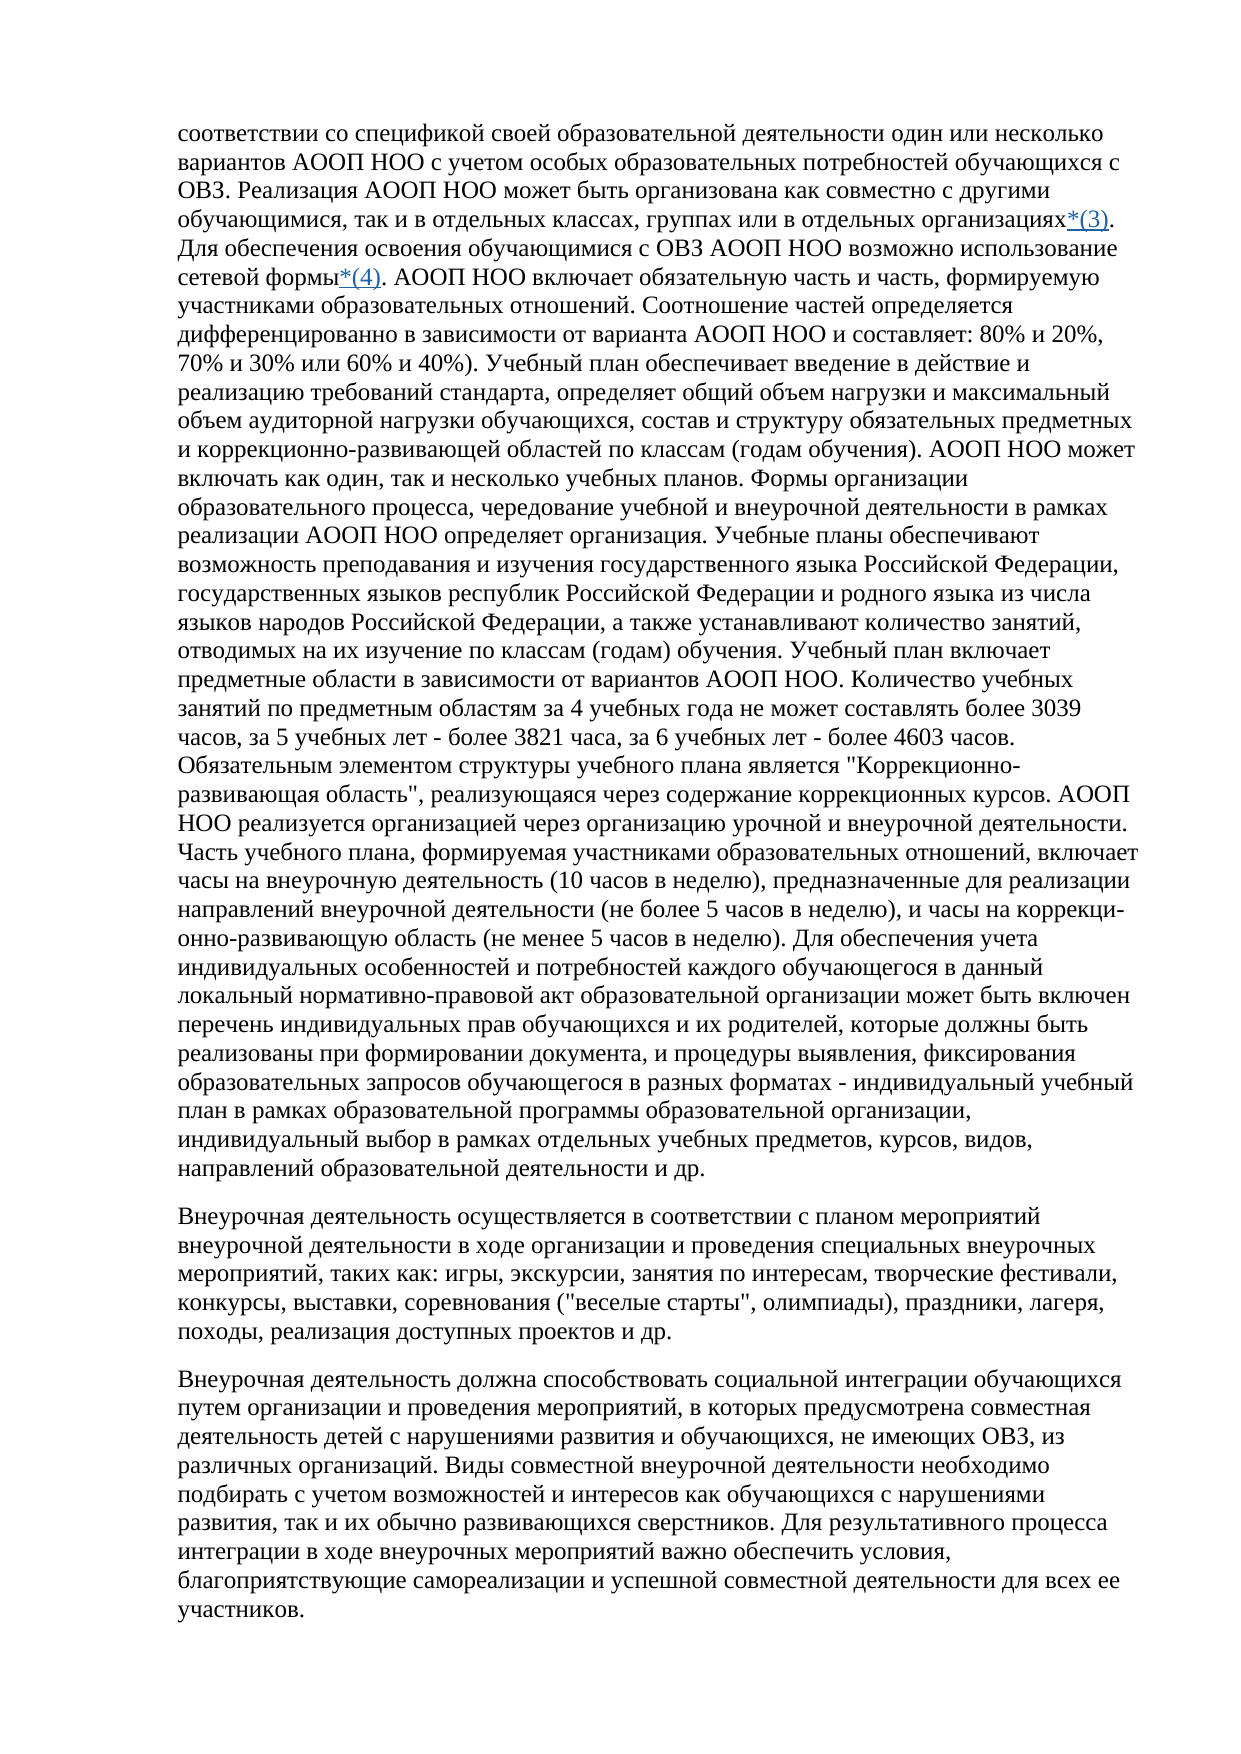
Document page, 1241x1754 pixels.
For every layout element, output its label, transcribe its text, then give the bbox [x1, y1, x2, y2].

text Внеурочная деятельность осуществляется в соответствии с планом мероприятий внеурочной деятельности в ходе организации и проведения специальных внеурочных мероприятий, таких как: игры, экскурсии, занятия по интересам, творческие фестивали, конкурсы, выставки, соревнования ("веселые старты", олимпиады), праздники, лагеря, походы, реализация доступных проектов и др. [177, 1201, 1152, 1345]
text Внеурочная деятельность должна способствовать социальной интеграции обучающихся путем организации и проведения мероприятий, в которых предусмотрена совместная деятельность детей с нарушениями развития и обучающихся, не имеющих ОВЗ, из различных организаций. Виды совместной внеурочной деятельности необходимо подбирать с учетом возможностей и интересов как обучающихся с нарушениями развития, так и их обычно развивающихся сверстников. Для результативного процесса интеграции в ходе внеурочных мероприятий важно обеспечить условия, благоприятствующие самореализации и успешной совместной деятельности для всех ее участников. [177, 1364, 1152, 1622]
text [177, 118, 1152, 1182]
